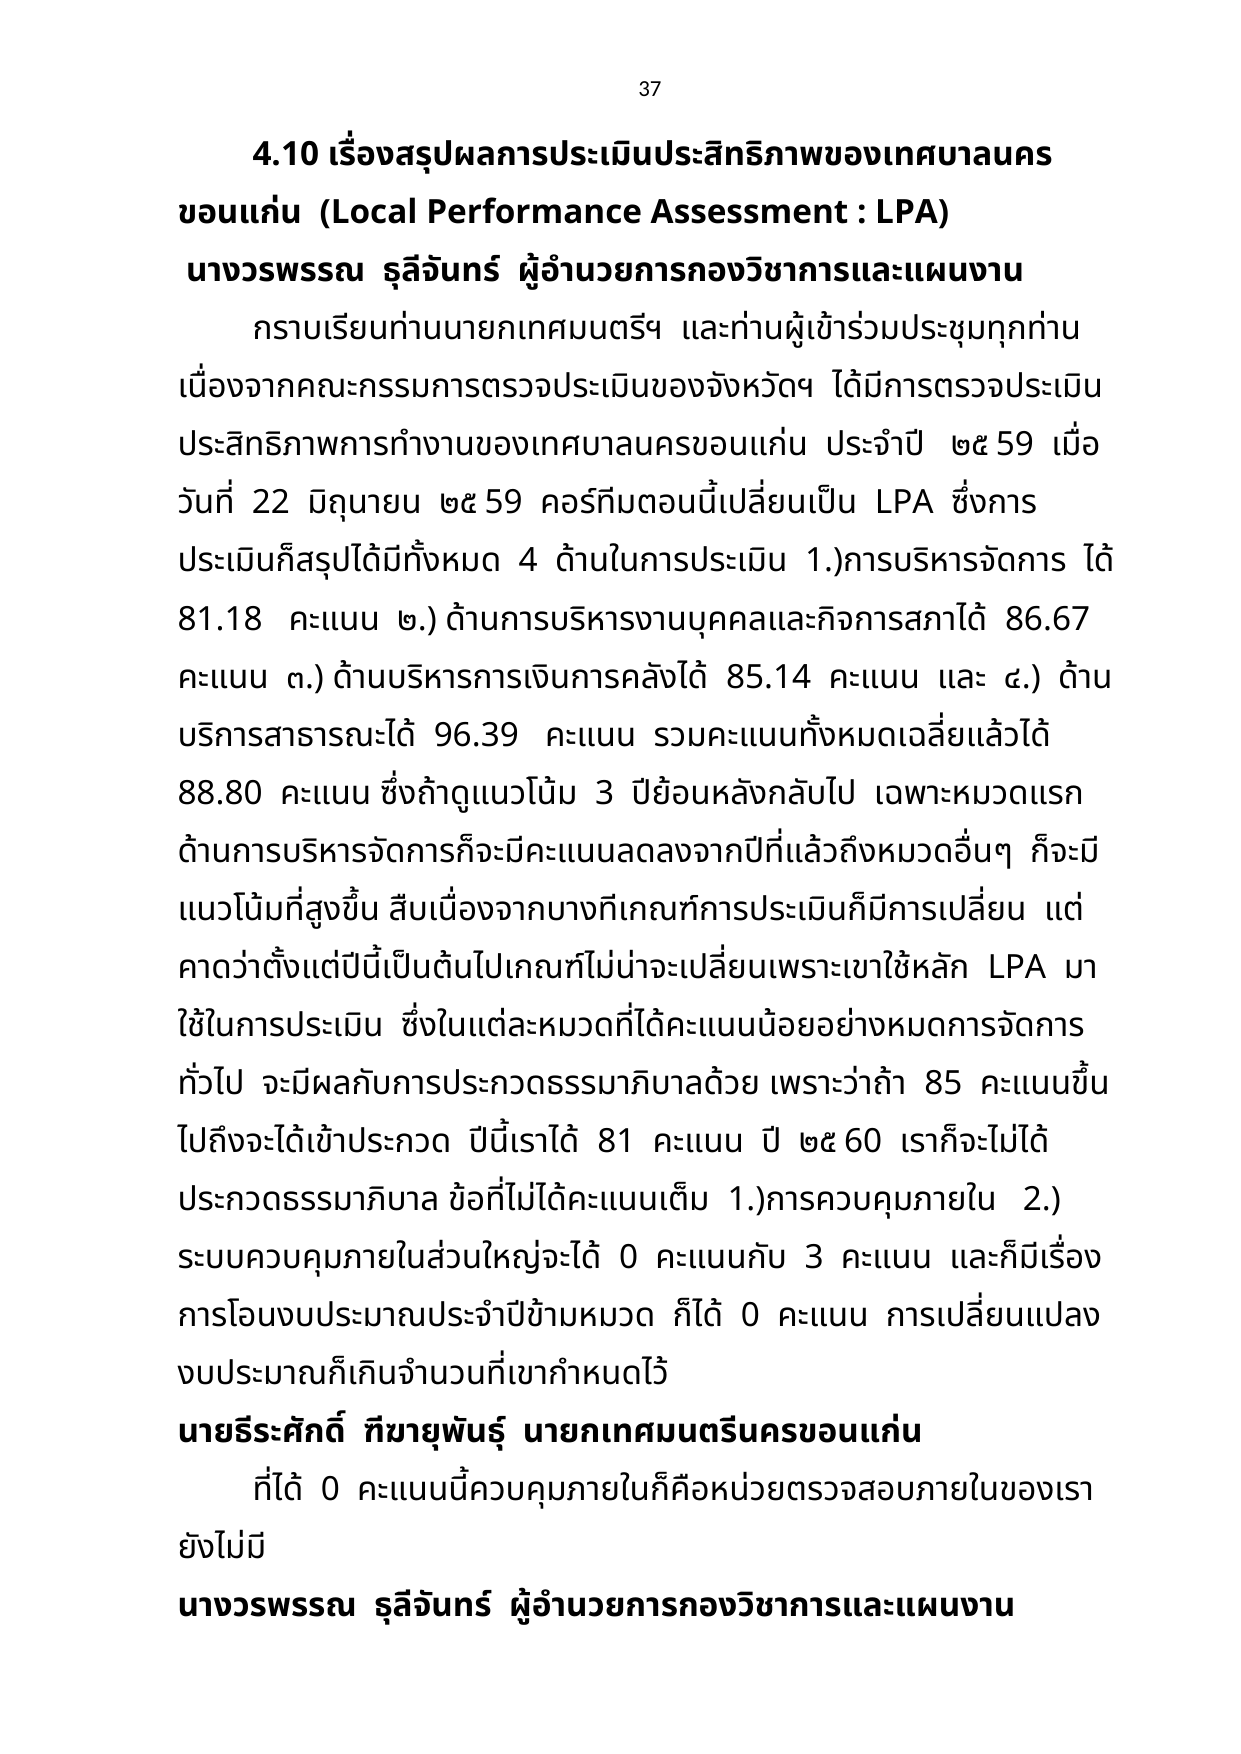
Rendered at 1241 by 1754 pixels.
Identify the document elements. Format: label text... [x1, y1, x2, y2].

text นางวรพรรณ ธุลีจันทร์ ผู้อำนวยการกองวิชาการและแผนงาน [177, 1581, 1122, 1632]
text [177, 1407, 1122, 1458]
text กราบเรียนท่านนายกเทศมนตรีฯ และท่านผู้เข้าร่วมประชุมทุกท่าน เนื่องจากคณะกรรมการตรวจประเมินของจังหวัดฯ ได้มีการตรวจประเมินประสิทธิภาพการทำงานของเทศบาลนครขอนแก่น ประจำปี ๒๕59 เมื่อวันที่ 22 มิถุนายน ๒๕59 คอร์ทีมตอนนี้เปลี่ยนเป็น LPA ซึ่งการประเมินก็สรุปได้มีทั้งหมด 4 ด้านในการประเมิน 1.)การบริหารจัดการ ได้ 81.18 คะแนน ๒.) ด้านการบริหารงานบุคคลและกิจการสภาได้ 86.67 คะแนน ๓.) ด้านบริหารการเงินการคลังได้ 85.14 คะแนน และ ๔.) ด้านบริการสาธารณะได้ 96.39 คะแนน รวมคะแนนทั้งหมดเฉลี่ยแล้วได้ 88.80 คะแนน ซึ่งถ้าดูแนวโน้ม 3 ปีย้อนหลังกลับไป เฉพาะหมวดแรกด้านการบริหารจัดการก็จะมีคะแนนลดลงจากปีที่แล้วถึงหมวดอื่นๆ ก็จะมีแนวโน้มที่สูงขึ้น สืบเนื่องจากบางทีเกณฑ์การประเมินก็มีการเปลี่ยน แต่คาดว่าตั้งแต่ปีนี้เป็นต้นไปเกณฑ์ไม่น่าจะเปลี่ยนเพราะเขาใช้หลัก LPA มาใช้ในการประเมิน ซึ่งในแต่ละหมวดที่ได้คะแนนน้อยอย่างหมดการจัดการทั่วไป จะมีผลกับการประกวดธรรมาภิบาลด้วย เพราะว่าถ้า 85 คะแนนขึ้นไปถึงจะได้เข้าประกวด ปีนี้เราได้ 81 คะแนน ปี ๒๕60 เราก็จะไม่ได้ประกวดธรรมาภิบาล ข้อที่ไม่ได้คะแนนเต็ม 1.)การควบคุมภายใน 2.) ระบบควบคุมภายในส่วนใหญ่จะได้ 0 คะแนนกับ 3 คะแนน และก็มีเรื่องการโอนงบประมาณประจำปีข้ามหมวด ก็ได้ 0 คะแนน การเปลี่ยนแปลงงบประมาณก็เกินจำนวนที่เขากำหนดไว้ [177, 304, 1122, 1400]
text 4.10 เรื่องสรุปผลการประเมินประสิทธิภาพของเทศบาลนครขอนแก่น (Local Performance Assessment : LPA) [177, 130, 1122, 239]
text ที่ได้ 0 คะแนนนี้ควบคุมภายในก็คือหน่วยตรวจสอบภายในของเรายังไม่มี [177, 1465, 1122, 1574]
text นางวรพรรณ ธุลีจันทร์ ผู้อำนวยการกองวิชาการและแผนงาน [177, 246, 1122, 297]
